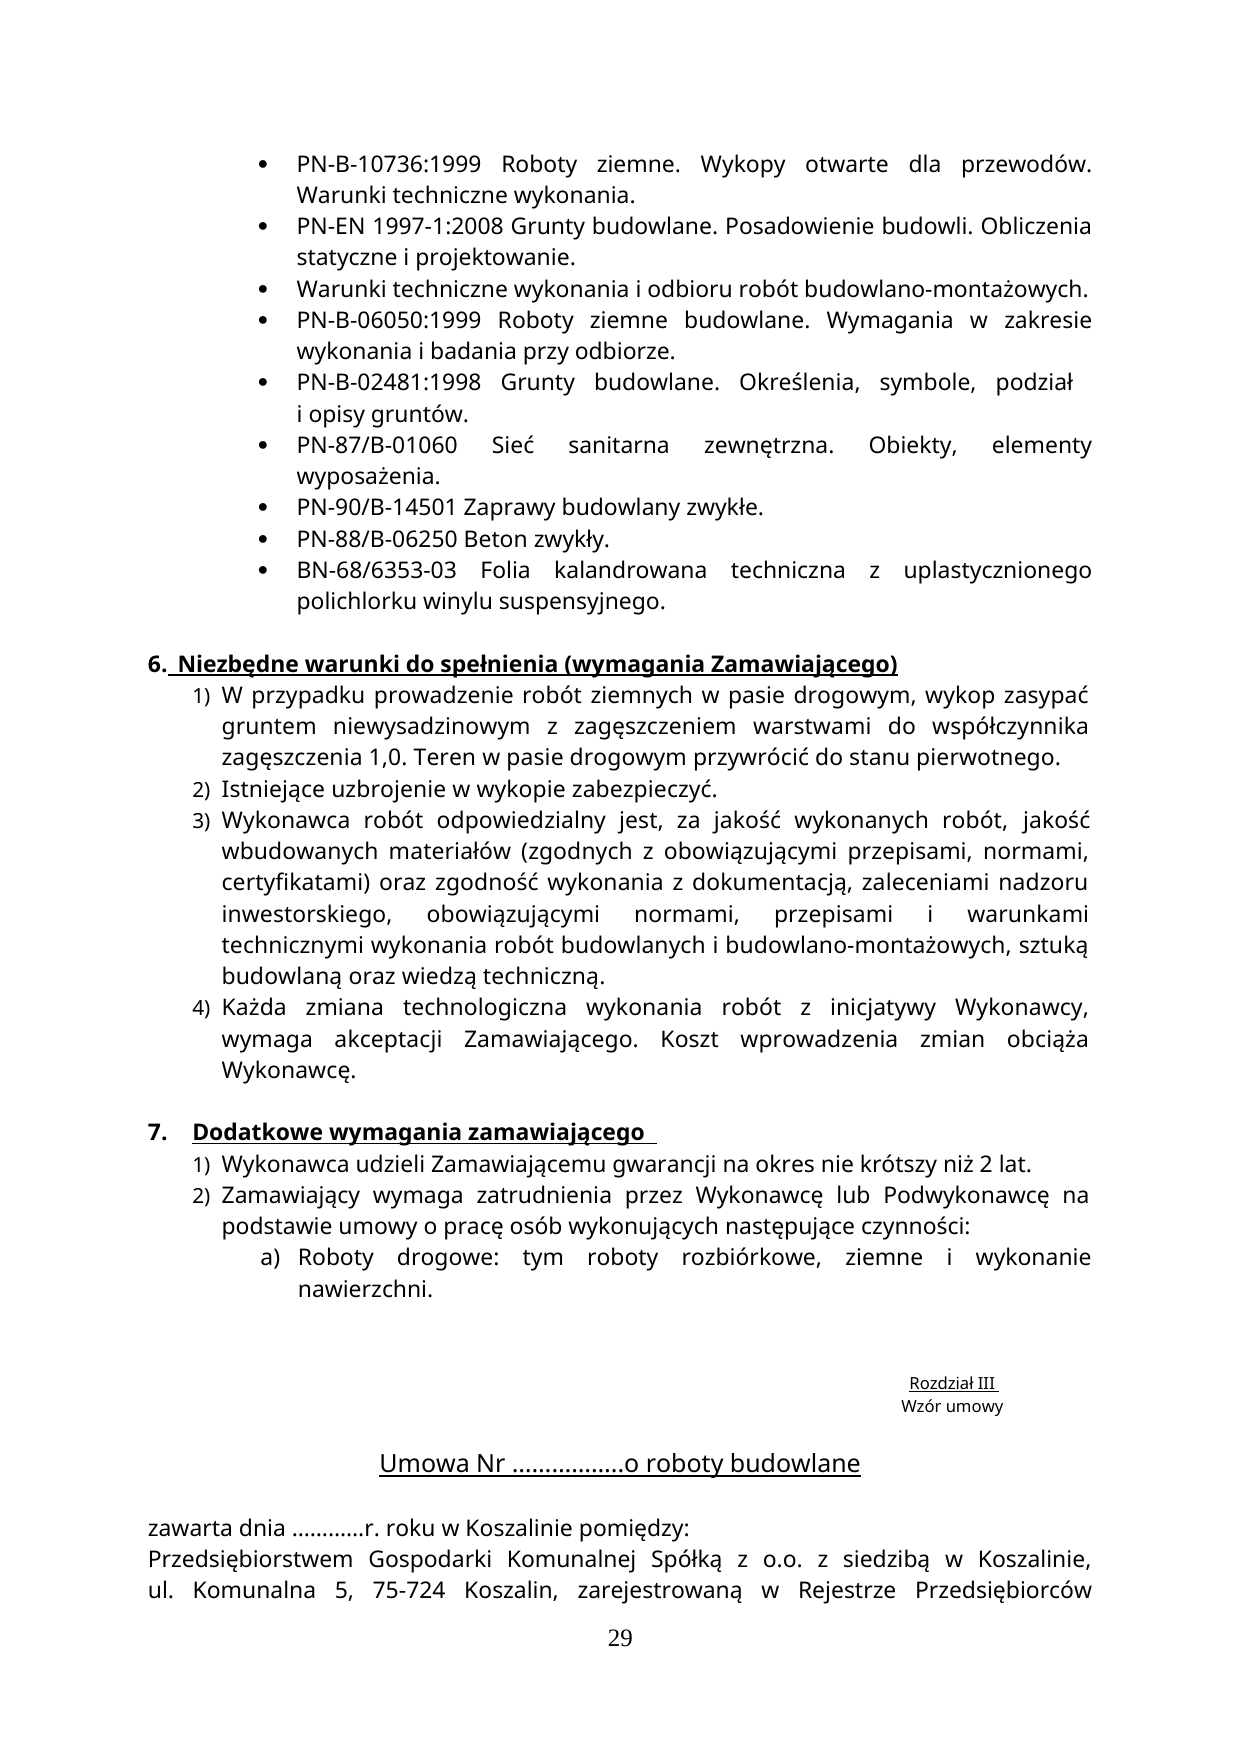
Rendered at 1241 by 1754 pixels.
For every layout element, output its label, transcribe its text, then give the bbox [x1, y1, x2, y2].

list Warunki techniczne wykonania i odbioru robót budowlano-montażowych. [259, 273, 1093, 304]
list Istniejące uzbrojenie w wykopie zabezpieczyć. [192, 773, 1090, 804]
list PN-B-10736:1999 Roboty ziemne. Wykopy otwarte dla przewodów. Warunki techniczne wykonania. [259, 148, 1093, 210]
list Wykonawca udzieli Zamawiającemu gwarancji na okres nie krótszy niż 2 lat. [192, 1148, 1090, 1179]
list Zamawiający wymaga zatrudnienia przez Wykonawcę lub Podwykonawcę na podstawie umowy o pracę osób wykonujących następujące czynności: [192, 1179, 1090, 1241]
list W przypadku prowadzenie robót ziemnych w pasie drogowym, wykop zasypać gruntem niewysadzinowym z zagęszczeniem warstwami do współczynnika zagęszczenia 1,0. Teren w pasie drogowym przywrócić do stanu pierwotnego. [192, 679, 1090, 773]
list PN-90/B-14501 Zaprawy budowlany zwykłe. [259, 491, 1093, 523]
list BN-68/6353-03 Folia kalandrowana techniczna z uplastycznionego polichlorku winylu suspensyjnego. [259, 554, 1093, 616]
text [148, 1543, 1093, 1605]
text Rozdział III [738, 1372, 1093, 1395]
list PN-EN 1997-1:2008 Grunty budowlane. Posadowienie budowli. Obliczenia statyczne i projektowanie. [259, 210, 1093, 273]
list PN-88/B-06250 Beton zwykły. [259, 523, 1093, 554]
text Umowa Nr ……………..o roboty budowlane [148, 1446, 1093, 1480]
list Roboty drogowe: tym roboty rozbiórkowe, ziemne i wykonanie nawierzchni. [260, 1241, 1093, 1304]
list PN-B-06050:1999 Roboty ziemne budowlane. Wymagania w zakresie wykonania i badania przy odbiorze. [259, 304, 1093, 366]
text Wzór umowy [738, 1395, 1093, 1417]
list Niezbędne warunki do spełnienia (wymagania Zamawiającego) [148, 648, 1093, 679]
text zawarta dnia …………r. roku w Koszalinie pomiędzy: [148, 1511, 1093, 1543]
list PN-87/B-01060 Sieć sanitarna zewnętrzna. Obiekty, elementy wyposażenia. [259, 429, 1093, 491]
list PN-B-02481:1998 Grunty budowlane. Określenia, symbole, podział i opisy gruntów. [259, 366, 1093, 429]
list Wykonawca robót odpowiedzialny jest, za jakość wykonanych robót, jakość wbudowanych materiałów (zgodnych z obowiązującymi przepisami, normami, certyfikatami) oraz zgodność wykonania z dokumentacją, zaleceniami nadzoru inwestorskiego, obowiązującymi normami, przepisami i warunkami technicznymi wykonania robót budowlanych i budowlano-montażowych, sztuką budowlaną oraz wiedzą techniczną. [192, 804, 1090, 991]
list Dodatkowe wymagania zamawiającego [148, 1116, 1093, 1148]
list Każda zmiana technologiczna wykonania robót z inicjatywy Wykonawcy, wymaga akceptacji Zamawiającego. Koszt wprowadzenia zmian obciąża Wykonawcę. [192, 991, 1090, 1085]
